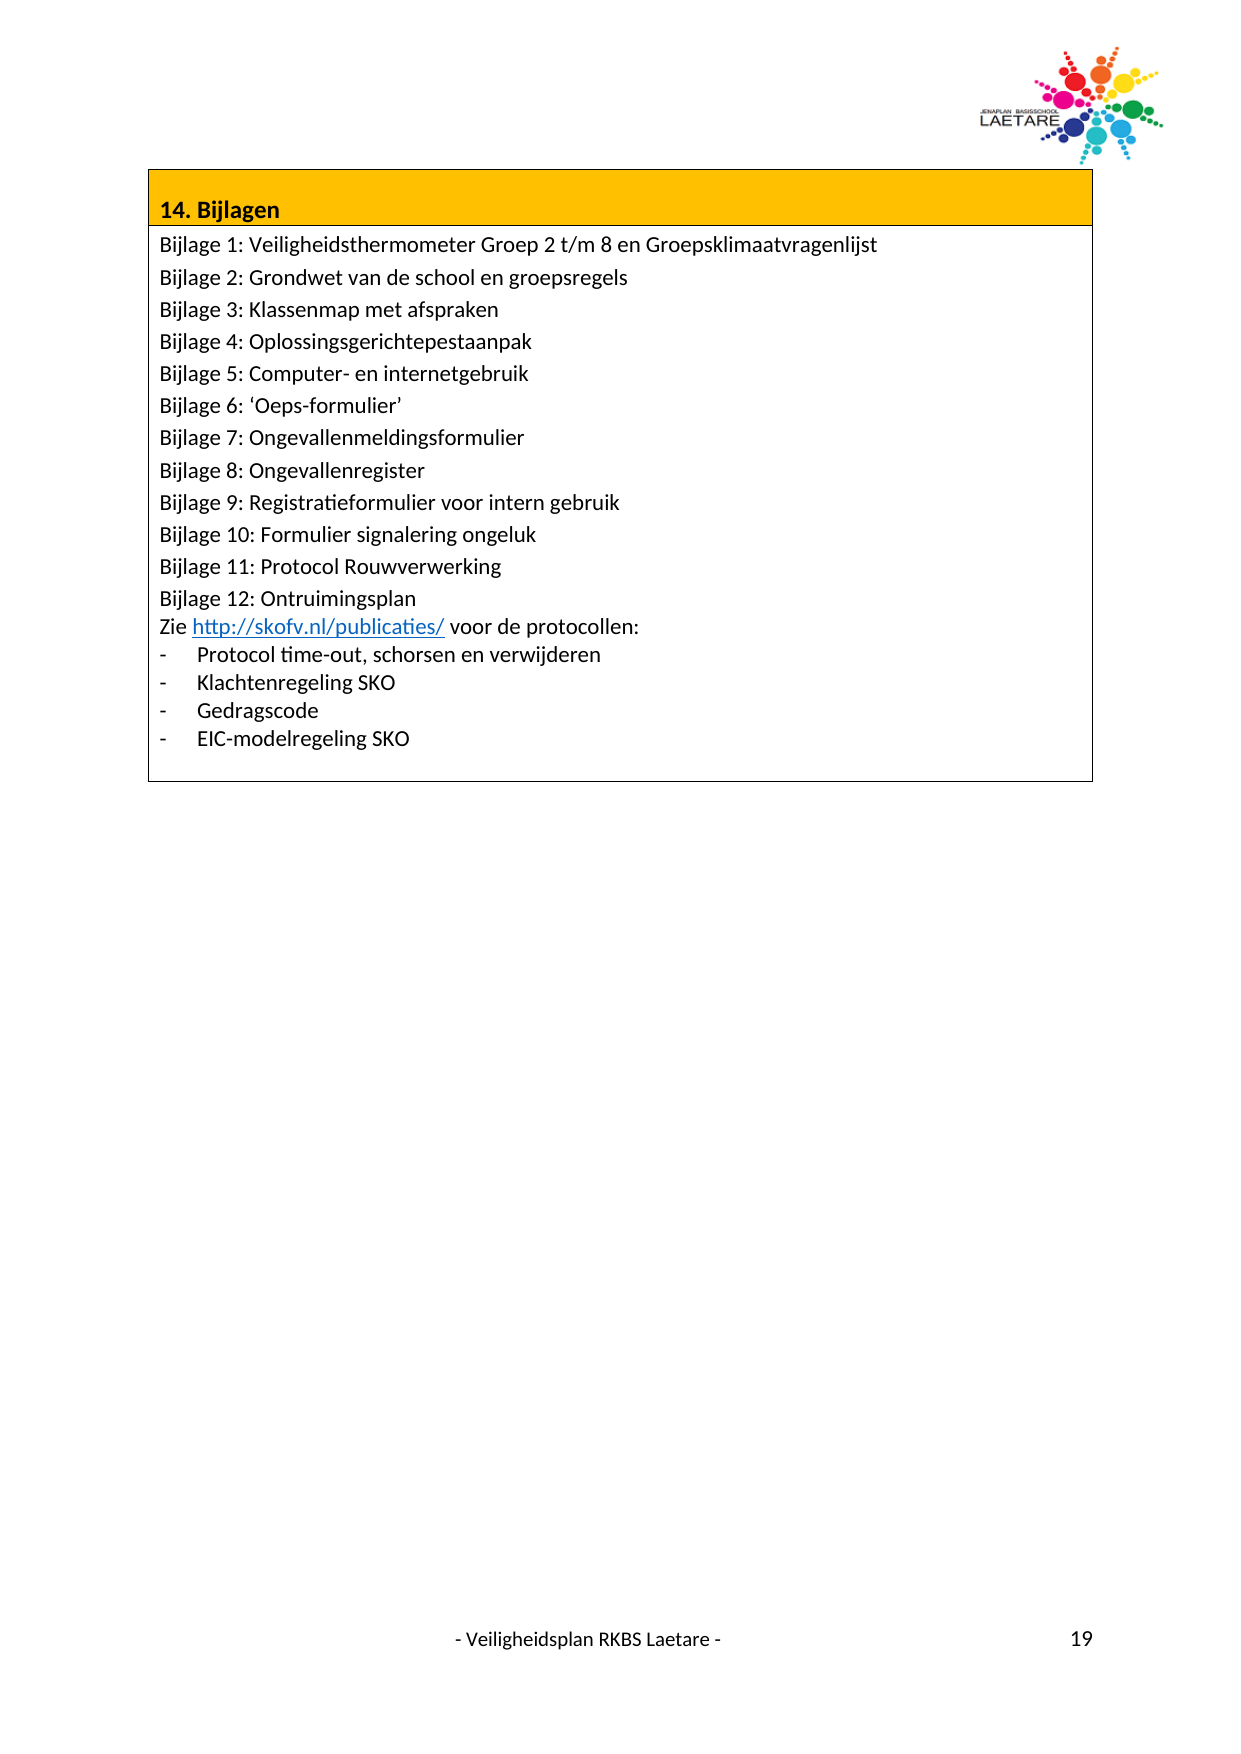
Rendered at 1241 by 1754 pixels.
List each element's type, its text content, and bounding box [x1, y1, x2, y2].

table_cell 14. Bijlagen [149, 170, 1092, 225]
table_cell Bijlage 1: Veiligheidsthermometer Groep 2 t/m 8 en Groepsklimaatvragenlijst Bijlage 2: Grondwet van de school en groepsregels Bijlage 3: Klassenmap met afspraken Bijlage 4: Oplossingsgerichtepestaanpak Bijlage 5: Computer- en internetgebruik Bijlage 6: ‘Oeps-formulier’ Bijlage 7: Ongevallenmeldingsformulier Bijlage 8: Ongevallenregister Bijlage 9: Registratieformulier voor intern gebruik Bijlage 10: Formulier signalering ongeluk Bijlage 11: Protocol Rouwverwerking Bijlage 12: Ontruimingsplan Zie http://skofv.nl/publicaties/ voor de protocollen: Protocol time-out, schorsen en verwijderen Klachtenregeling SKO Gedragscode EIC-modelregeling SKO [149, 226, 1092, 781]
picture [976, 43, 1174, 169]
